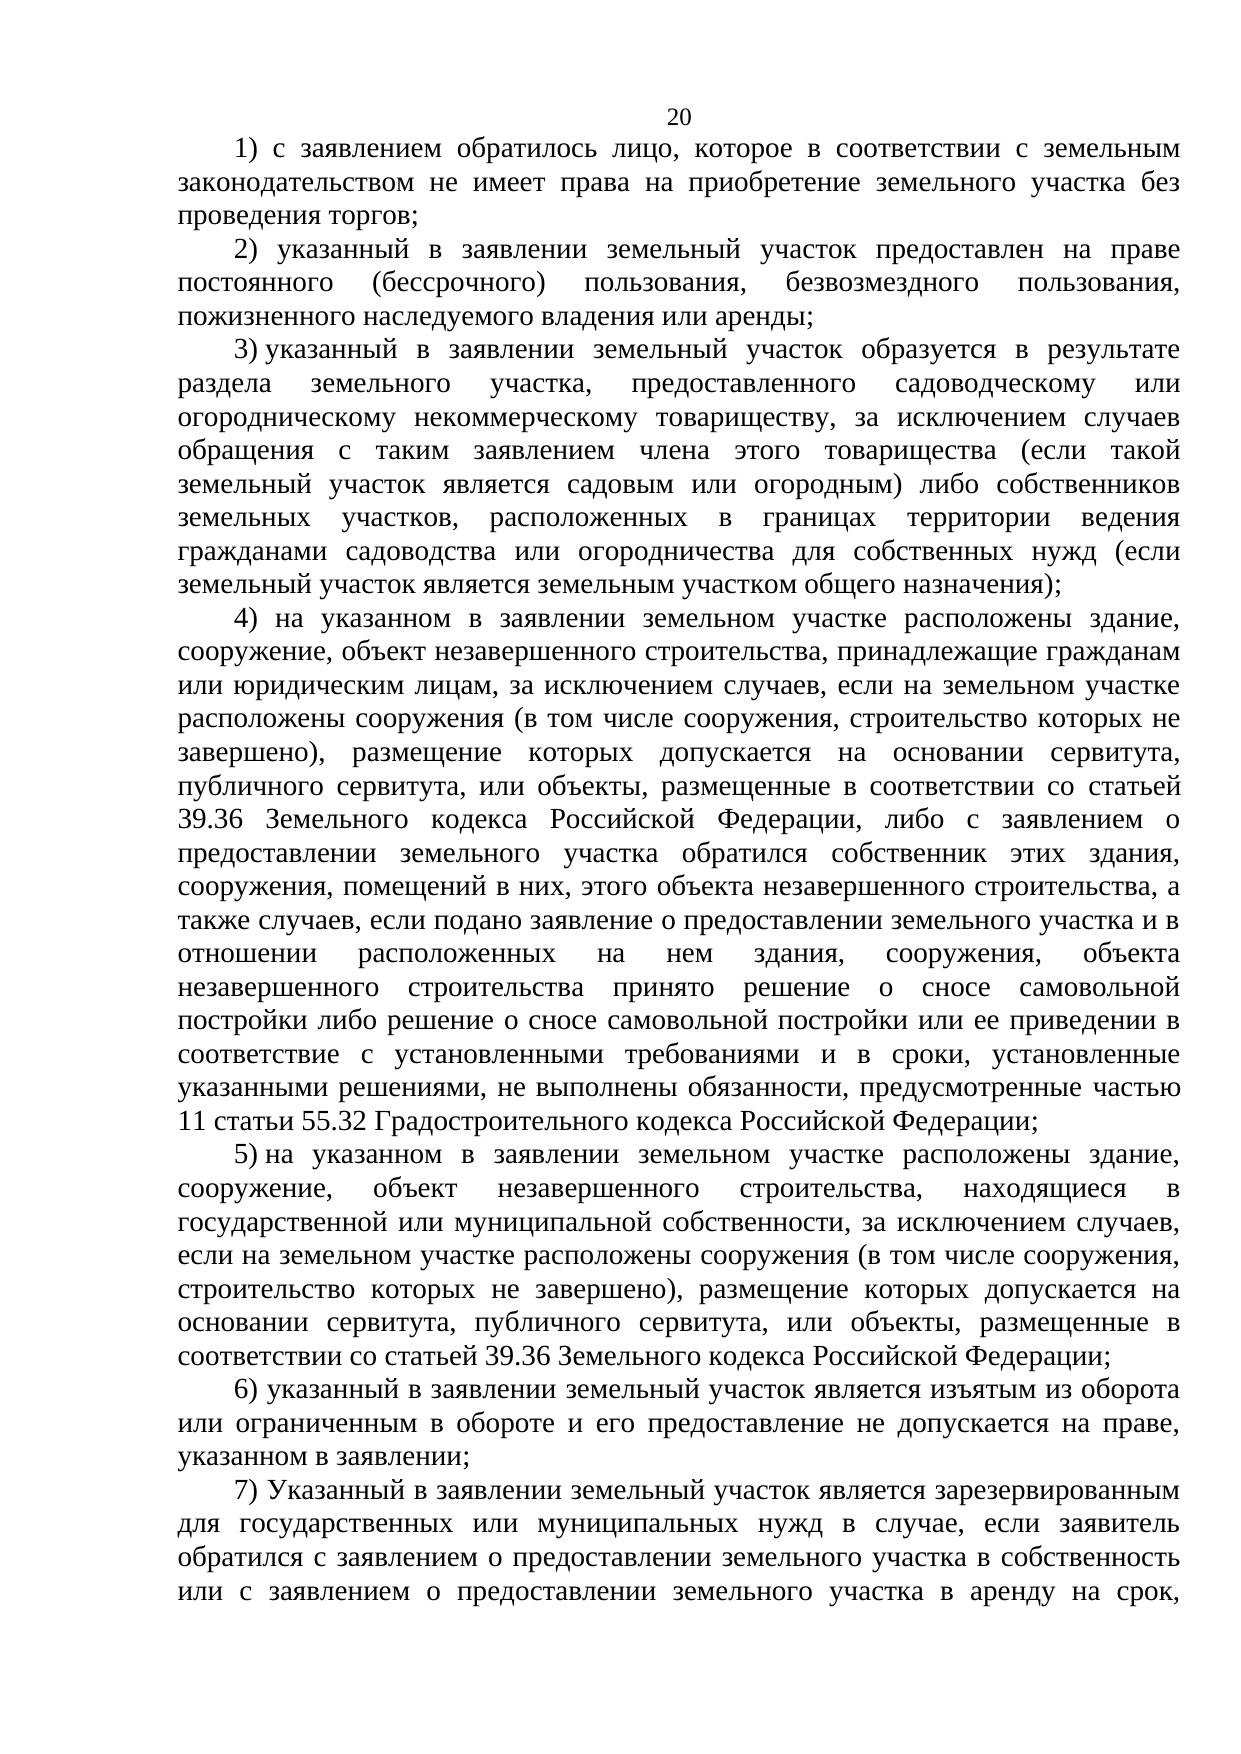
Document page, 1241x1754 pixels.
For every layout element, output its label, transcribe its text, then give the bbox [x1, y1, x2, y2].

text 3) указанный в заявлении земельный участок образуется в результате раздела земельного участка, предоставленного садоводческому или огородническому некоммерческому товариществу, за исключением случаев обращения с таким заявлением члена этого товарищества (если такой земельный участок является садовым или огородным) либо собственников земельных участков, расположенных в границах территории ведения гражданами садоводства или огородничества для собственных нужд (если земельный участок является земельным участком общего назначения); [177, 332, 1181, 600]
text 4) на указанном в заявлении земельном участке расположены здание, сооружение, объект незавершенного строительства, принадлежащие гражданам или юридическим лицам, за исключением случаев, если на земельном участке расположены сооружения (в том числе сооружения, строительство которых не завершено), размещение которых допускается на основании сервитута, публичного сервитута, или объекты, размещенные в соответствии со статьей 39.36 Земельного кодекса Российской Федерации, либо с заявлением о предоставлении земельного участка обратился собственник этих здания, сооружения, помещений в них, этого объекта незавершенного строительства, а также случаев, если подано заявление о предоставлении земельного участка и в отношении расположенных на нем здания, сооружения, объекта незавершенного строительства принято решение о сносе самовольной постройки либо решение о сносе самовольной постройки или ее приведении в соответствие с установленными требованиями и в сроки, установленные указанными решениями, не выполнены обязанности, предусмотренные частью 11 статьи 55.32 Градостроительного кодекса Российской Федерации; [177, 600, 1181, 1137]
text 6) указанный в заявлении земельный участок является изъятым из оборота или ограниченным в обороте и его предоставление не допускается на праве, указанном в заявлении; [177, 1371, 1181, 1472]
text 5) на указанном в заявлении земельном участке расположены здание, сооружение, объект незавершенного строительства, находящиеся в государственной или муниципальной собственности, за исключением случаев, если на земельном участке расположены сооружения (в том числе сооружения, строительство которых не завершено), размещение которых допускается на основании сервитута, публичного сервитута, или объекты, размещенные в соответствии со статьей 39.36 Земельного кодекса Российской Федерации; [177, 1137, 1181, 1371]
text 1) с заявлением обратилось лицо, которое в соответствии с земельным законодательством не имеет права на приобретение земельного участка без проведения торгов; [177, 130, 1181, 231]
text 2) указанный в заявлении земельный участок предоставлен на праве постоянного (бессрочного) пользования, безвозмездного пользования, пожизненного наследуемого владения или аренды; [177, 231, 1181, 332]
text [177, 1472, 1181, 1606]
